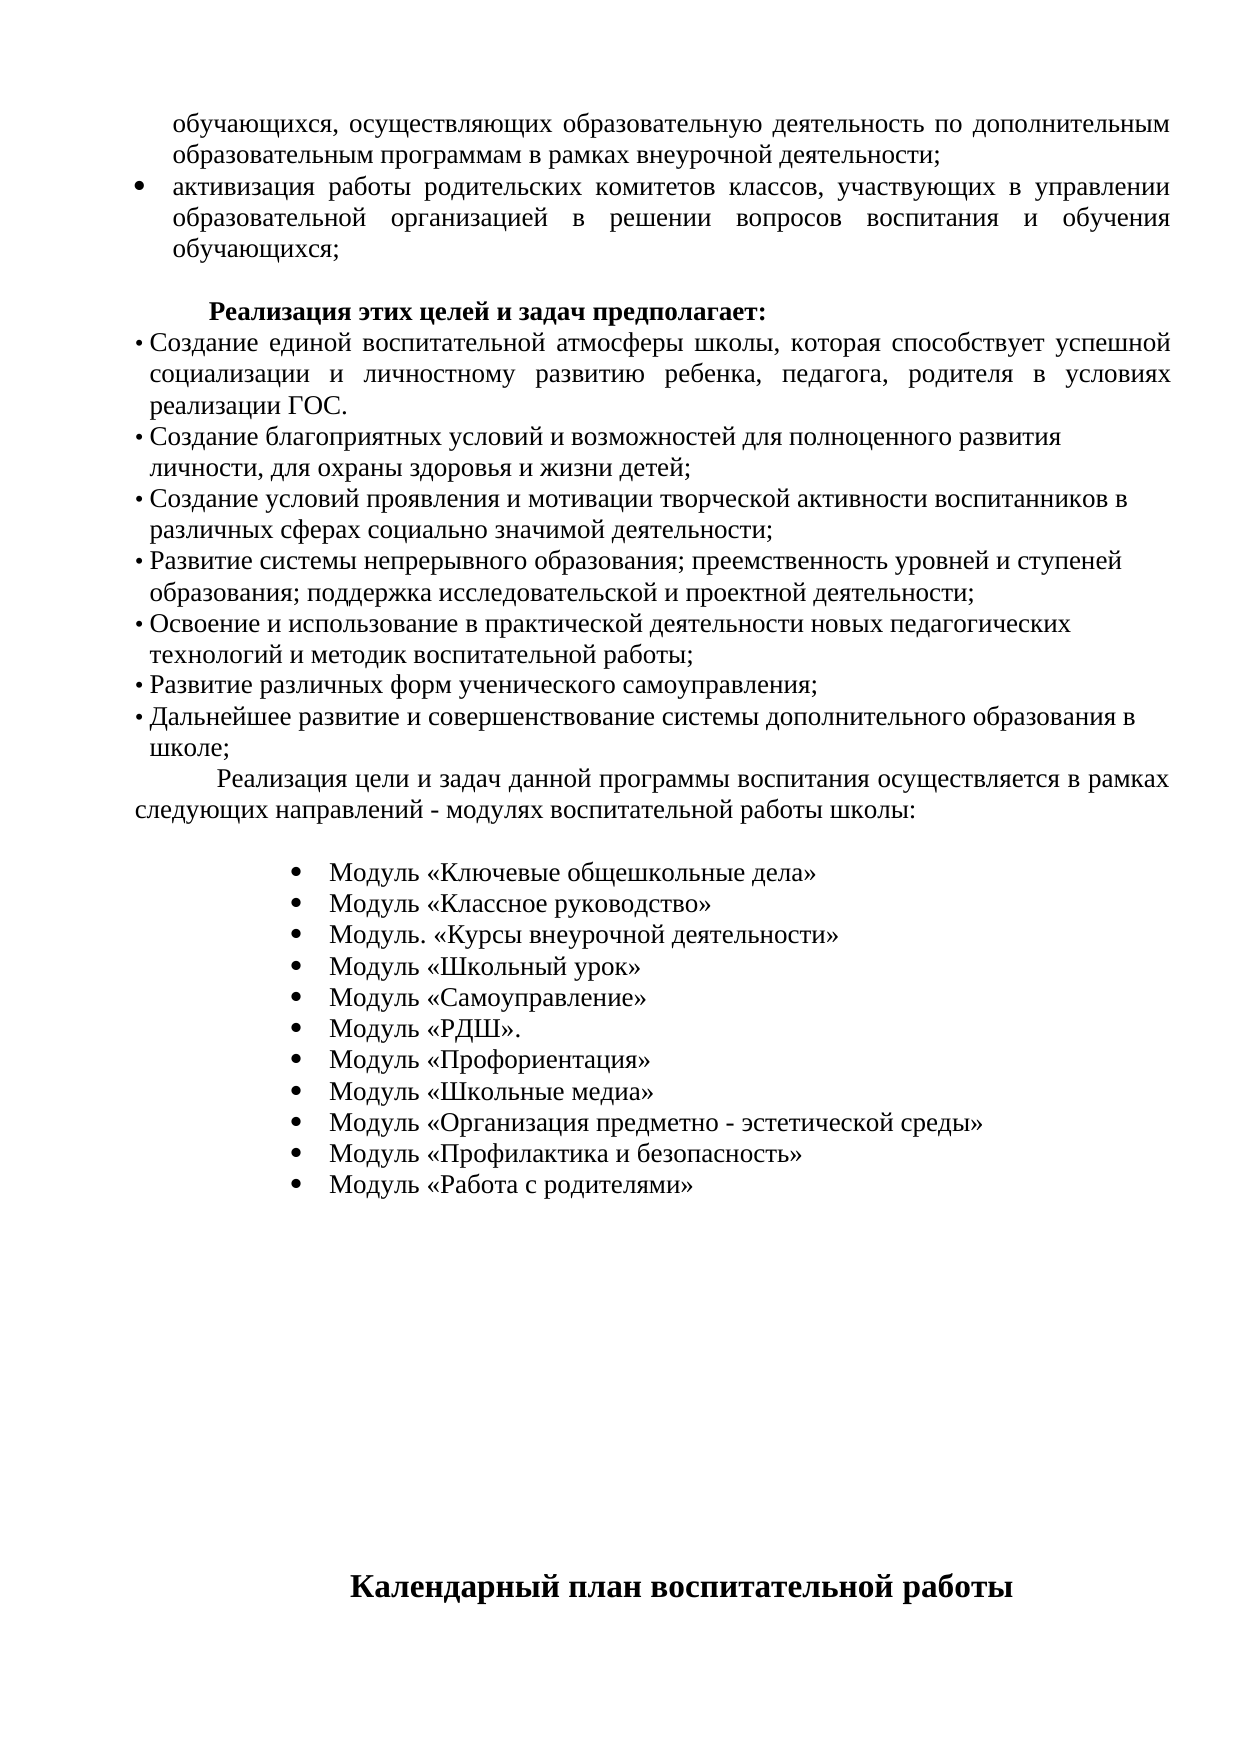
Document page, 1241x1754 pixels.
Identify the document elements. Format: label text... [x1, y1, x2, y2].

list Создание благоприятных условий и возможностей для полноценного развития личности, для охраны здоровья и жизни детей; [134, 420, 1172, 482]
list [134, 108, 1171, 169]
text Календарный план воспитательной работы [254, 1573, 1109, 1604]
list Модуль «Профориентация» [291, 1043, 1171, 1075]
list Освоение и использование в практической деятельности новых педагогических технологий и методик воспитательной работы; [134, 607, 1173, 669]
list Модуль «Профилактика и безопасность» [291, 1137, 1171, 1168]
list активизация работы родительских комитетов классов, участвующих в управлении образовательной организацией в решении вопросов воспитания и обучения обучающихся; [134, 170, 1171, 263]
list Модуль «Самоуправление» [291, 981, 1171, 1012]
subtitle Реализация этих целей и задач предполагает: [208, 296, 1194, 326]
list Модуль «Школьный урок» [291, 950, 1171, 981]
list Создание единой воспитательной атмосферы школы, которая способствует успешной социализации и личностному развитию ребенка, педагога, родителя в условиях реализации ГОС. [134, 326, 1172, 420]
text Реализация цели и задач данной программы воспитания осуществляется в рамках следующих направлений - модулях воспитательной работы школы: [134, 762, 1171, 825]
list Дальнейшее развитие и совершенствование системы дополнительного образования в школе; [134, 700, 1172, 762]
list Модуль «Классное руководство» [291, 887, 1171, 918]
list Модуль «Школьные медиа» [291, 1075, 1171, 1106]
list Модуль. «Курсы внеурочной деятельности» [291, 918, 1171, 950]
list Модуль «Ключевые общешкольные дела» [291, 856, 1171, 887]
list Модуль «Организация предметно - эстетической среды» [291, 1106, 1171, 1137]
list Развитие системы непрерывного образования; преемственность уровней и ступеней образования; поддержка исследовательской и проектной деятельности; [134, 544, 1172, 607]
list Создание условий проявления и мотивации творческой активности воспитанников в различных сферах социально значимой деятельности; [134, 482, 1172, 544]
list Развитие различных форм ученического самоуправления; [134, 669, 1194, 700]
list Модуль «РДШ». [291, 1012, 1171, 1043]
list Модуль «Работа с родителями» [291, 1168, 1171, 1200]
